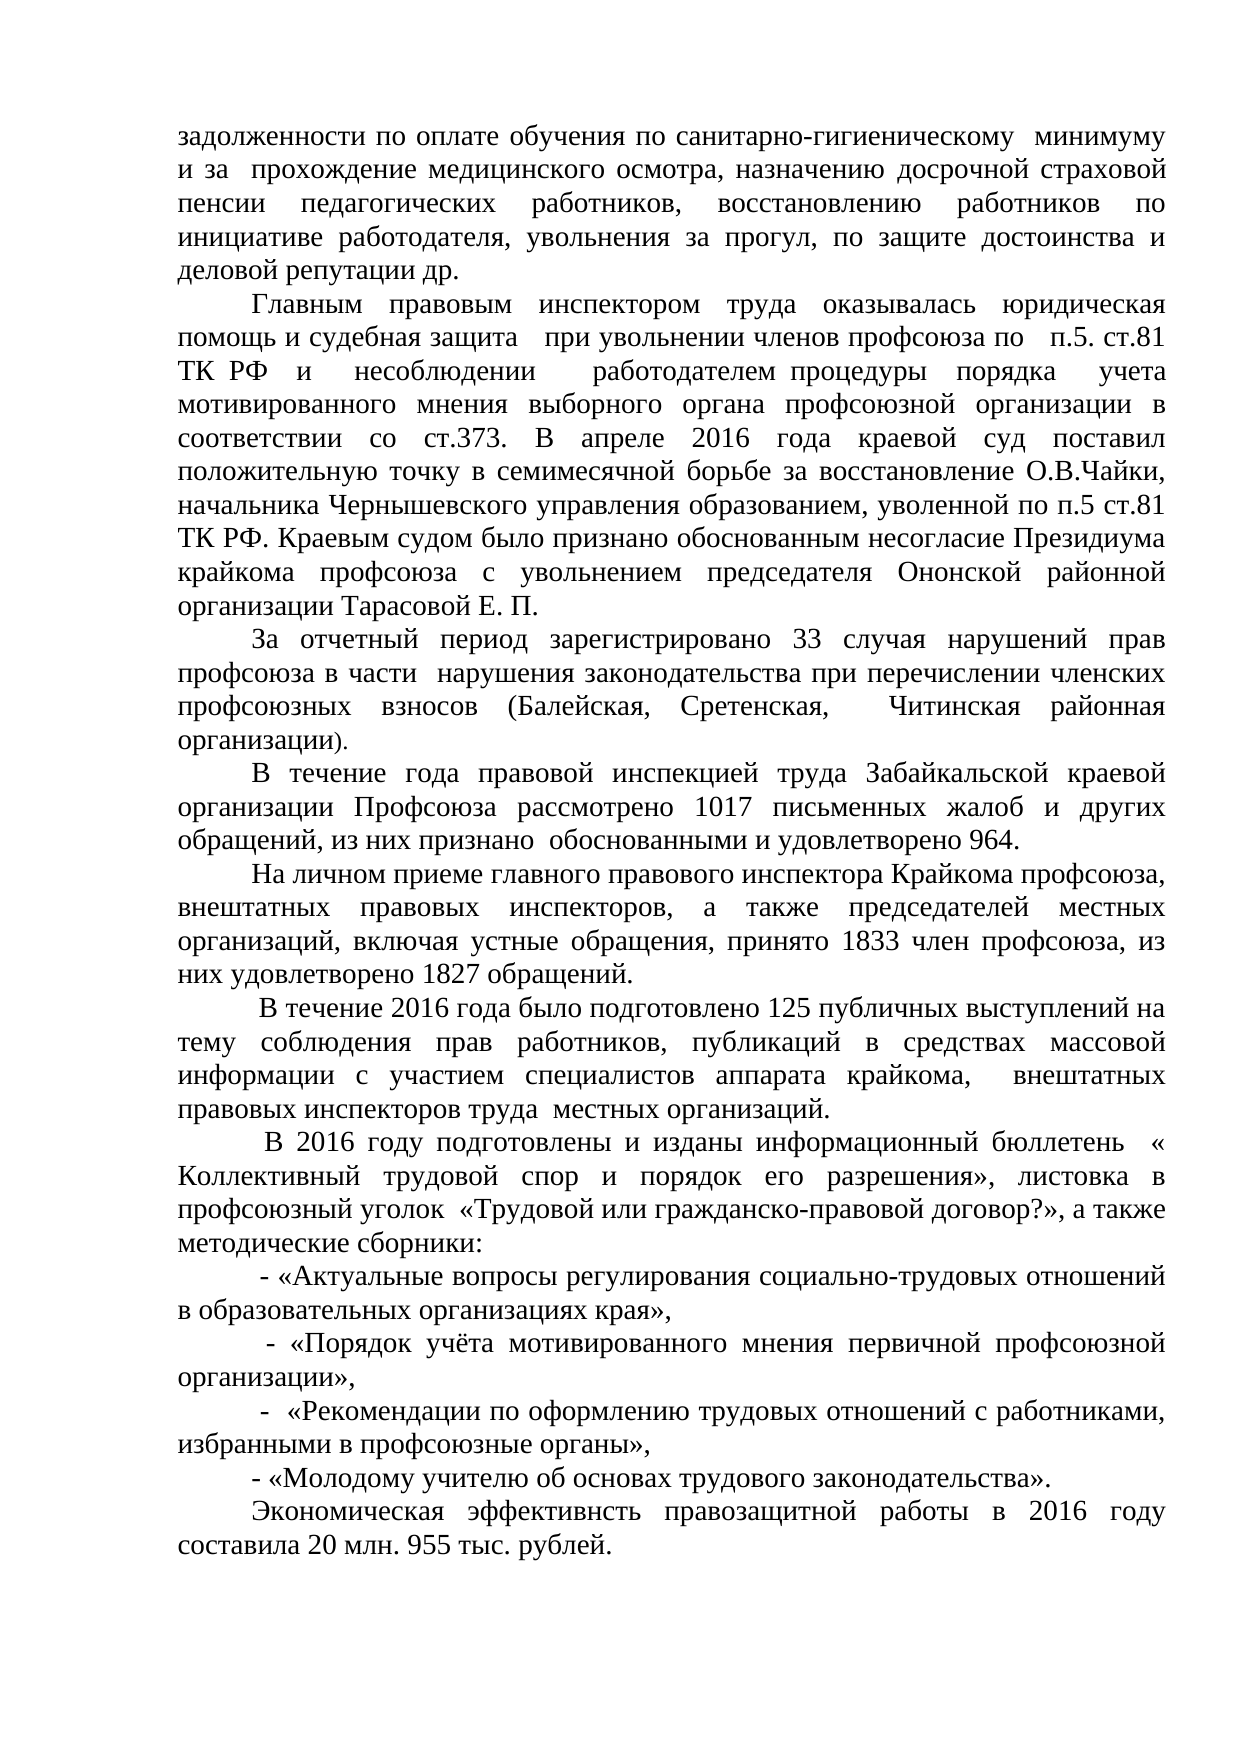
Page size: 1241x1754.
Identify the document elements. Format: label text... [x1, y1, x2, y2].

text - «Молодому учителю об основах трудового законодательства». [177, 1460, 1167, 1493]
text За отчетный период зарегистрировано 33 случая нарушений прав профсоюза в части нарушения законодательства при перечислении членских профсоюзных взносов (Балейская, Сретенская, Читинская районная организации). [177, 621, 1167, 755]
text - «Рекомендации по оформлению трудовых отношений с работниками, избранными в профсоюзные органы», [177, 1393, 1167, 1460]
text В течение года правовой инспекцией труда Забайкальской краевой организации Профсоюза рассмотрено 1017 письменных жалоб и других обращений, из них признано обоснованными и удовлетворено 964. [177, 755, 1167, 856]
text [177, 118, 1167, 286]
text Главным правовым инспектором труда оказывалась юридическая помощь и судебная защита при увольнении членов профсоюза по п.5. ст.81 ТК РФ и несоблюдении работодателем процедуры порядка учета мотивированного мнения выборного органа профсоюзной организации в соответствии со ст.373. В апреле 2016 года краевой суд поставил положительную точку в семимесячной борьбе за восстановление О.В.Чайки, начальника Чернышевского управления образованием, уволенной по п.5 ст.81 ТК РФ. Краевым судом было признано обоснованным несогласие Президиума крайкома профсоюза с увольнением председателя Ононской районной организации Тарасовой Е. П. [177, 286, 1167, 621]
text Экономическая эффективнсть правозащитной работы в 2016 году составила 20 млн. 955 тыс. рублей. [177, 1493, 1167, 1560]
text В 2016 году подготовлены и изданы информационный бюллетень « Коллективный трудовой спор и порядок его разрешения», листовка в профсоюзный уголок «Трудовой или гражданско-правовой договор?», а также методические сборники: [177, 1124, 1167, 1258]
text На личном приеме главного правового инспектора Крайкома профсоюза, внештатных правовых инспекторов, а также председателей местных организаций, включая устные обращения, принято 1833 член профсоюза, из них удовлетворено 1827 обращений. [177, 856, 1167, 990]
text В течение 2016 года было подготовлено 125 публичных выступлений на тему соблюдения прав работников, публикаций в средствах массовой информации с участием специалистов аппарата крайкома, внештатных правовых инспекторов труда местных организаций. [177, 990, 1167, 1124]
text - «Порядок учёта мотивированного мнения первичной профсоюзной организации», [177, 1326, 1167, 1393]
text - «Актуальные вопросы регулирования социально-трудовых отношений в образовательных организациях края», [177, 1258, 1167, 1326]
